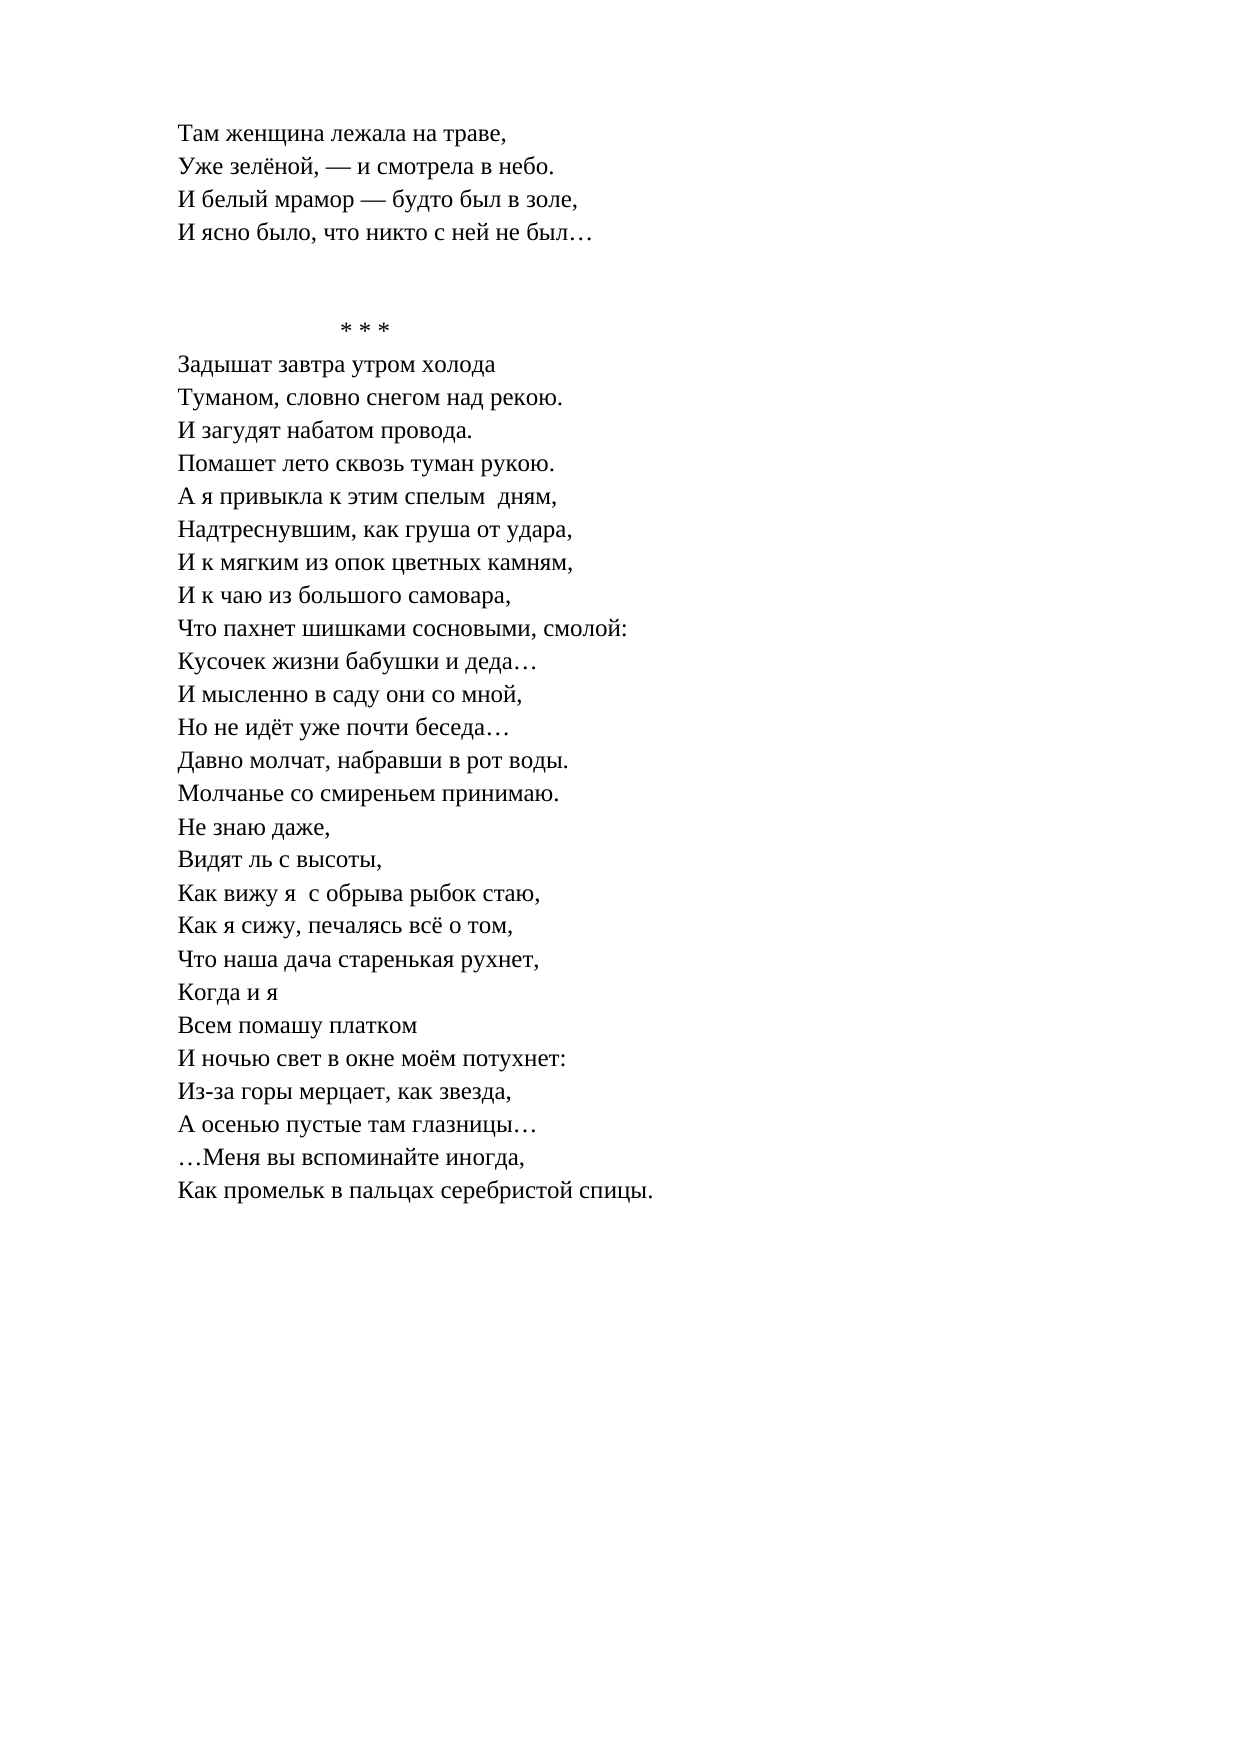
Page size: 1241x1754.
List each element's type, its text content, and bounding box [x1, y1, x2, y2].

text Когда и я [177, 977, 1152, 1005]
text И ночью свет в окне моём потухнет: [177, 1043, 1152, 1071]
text Что наша дача старенькая рухнет, [177, 944, 1152, 972]
text И загудят набатом провода. [177, 415, 1152, 444]
text Как промельк в пальцах серебристой спицы. [177, 1175, 1152, 1203]
text И мысленно в саду они со мной, [177, 679, 1152, 708]
text Кусочек жизни бабушки и деда… [177, 646, 1152, 675]
text Из-за горы мерцает, как звезда, [177, 1076, 1152, 1104]
text Уже зелёной, — и смотрела в небо. [177, 151, 1152, 180]
text Всем помашу платком [177, 1010, 1152, 1038]
text Как вижу я с обрыва рыбок стаю, [177, 878, 1152, 906]
text И к мягким из опок цветных камням, [177, 547, 1152, 576]
text А я привыкла к этим спелым дням, [177, 481, 1152, 510]
text Что пахнет шишками сосновыми, смолой: [177, 613, 1152, 642]
text Туманом, словно снегом над рекою. [177, 382, 1152, 411]
text Видят ль с высоты, [177, 844, 1152, 873]
text Надтреснувшим, как груша от удара, [177, 514, 1152, 543]
text …Меня вы вспоминайте иногда, [177, 1142, 1152, 1171]
text Не знаю даже, [177, 812, 1152, 840]
text И белый мрамор — будто был в золе, [177, 184, 1152, 213]
text Как я сижу, печалясь всё о том, [177, 911, 1152, 939]
text И к чаю из большого самовара, [177, 580, 1152, 609]
text А осенью пустые там глазницы… [177, 1109, 1152, 1137]
text Молчанье со смиреньем принимаю. [177, 778, 1152, 807]
text Давно молчат, набравши в рот воды. [177, 746, 1152, 774]
text Но не идёт уже почти беседа… [177, 712, 1152, 741]
text * * * [177, 316, 1152, 345]
text Помашет лето сквозь туман рукою. [177, 448, 1152, 477]
text И ясно было, что никто с ней не был… [177, 217, 1152, 246]
text Задышат завтра утром холода [177, 349, 1152, 378]
text Там женщина лежала на траве, [177, 118, 1152, 147]
